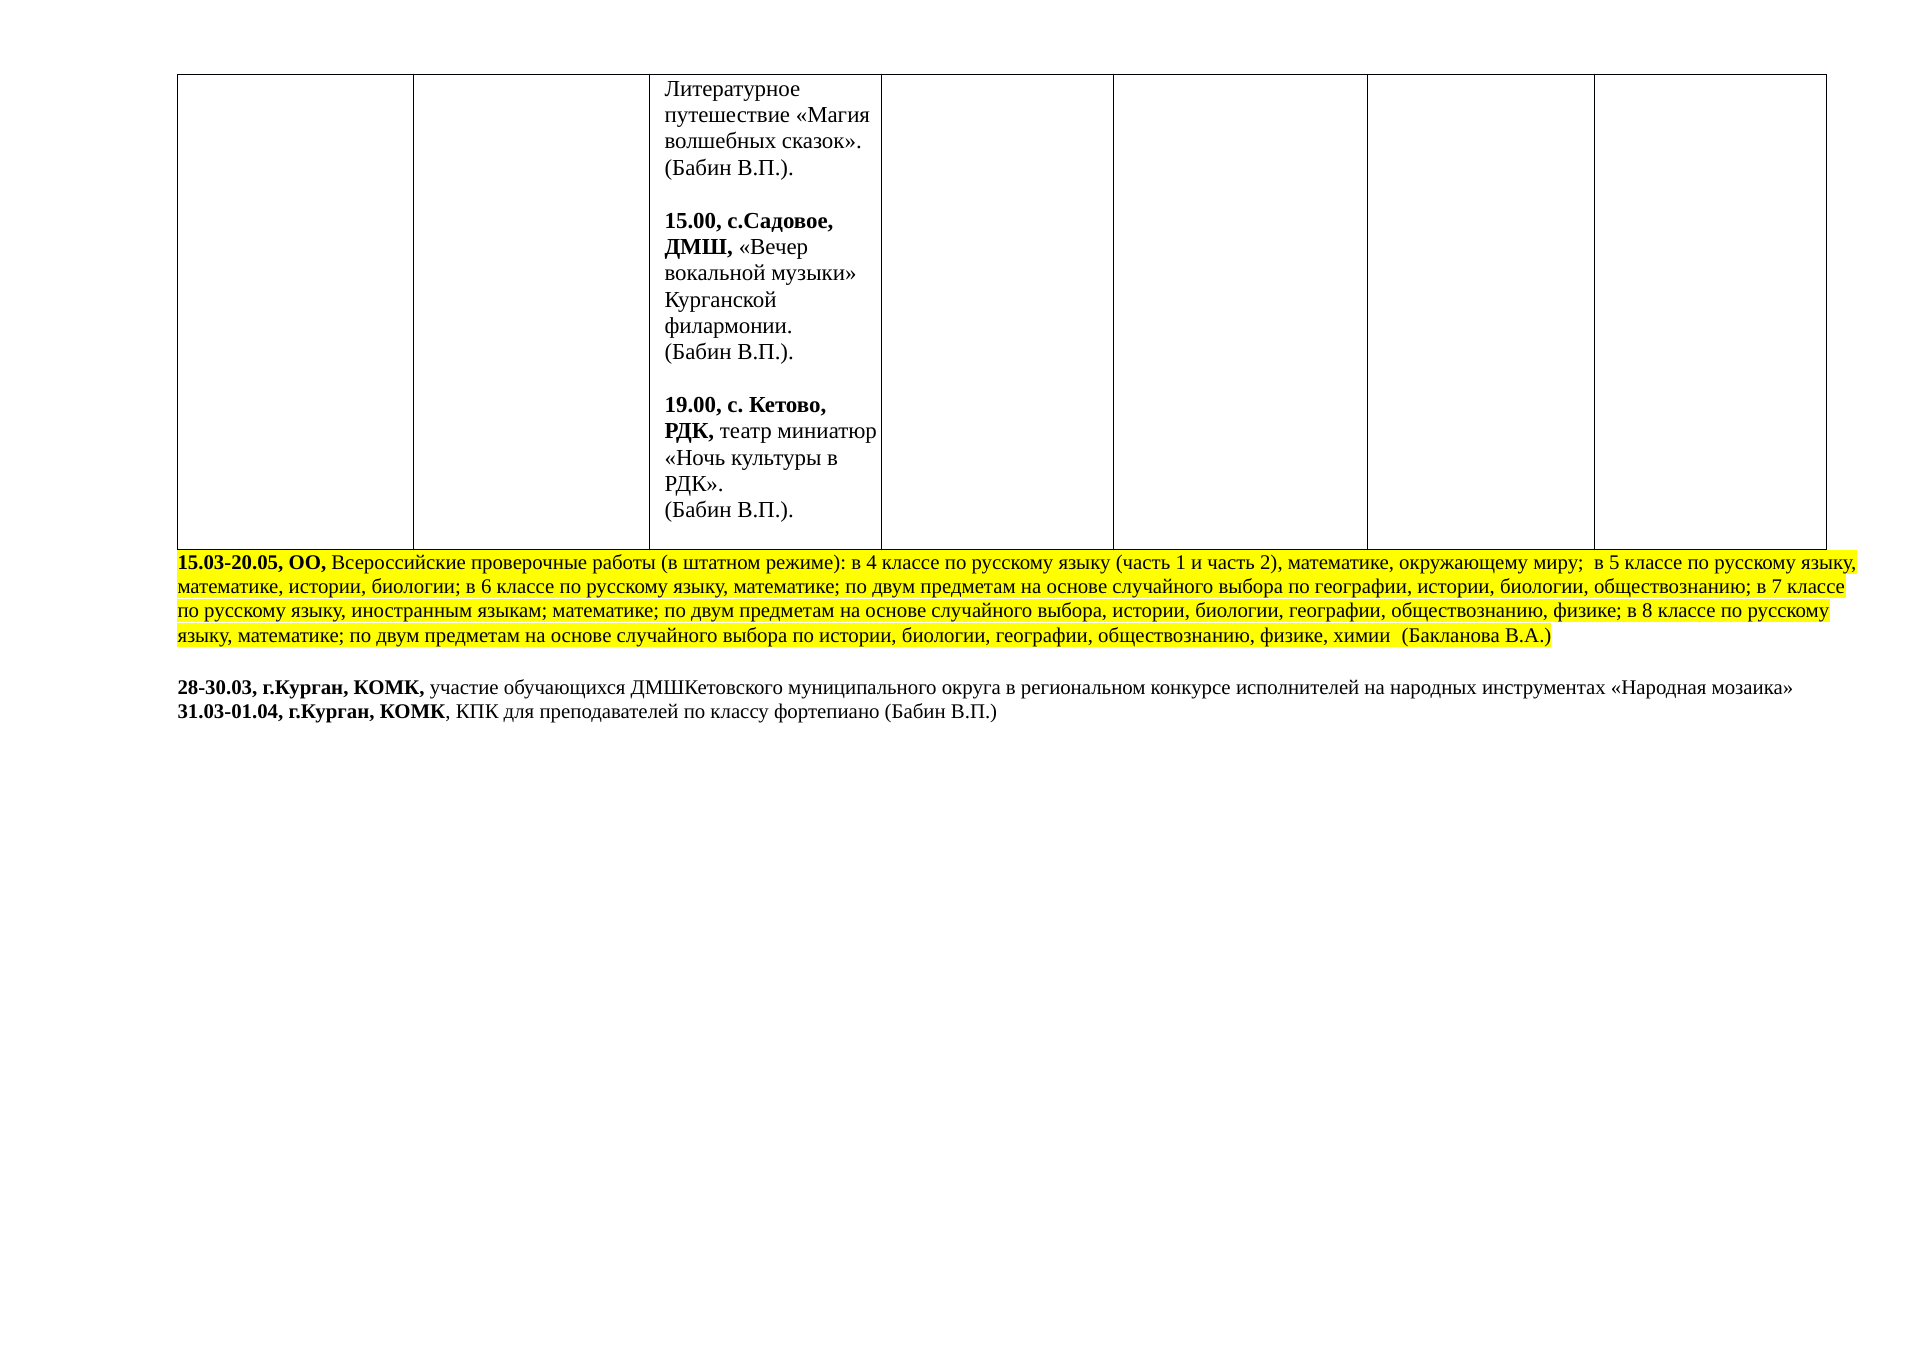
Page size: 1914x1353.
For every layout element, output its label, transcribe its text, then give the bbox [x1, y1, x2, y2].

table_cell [1114, 75, 1367, 549]
text 31.03-01.04, г.Курган, КОМК, КПК для преподавателей по классу фортепиано (Бабин В.П.) [177, 699, 1861, 723]
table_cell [178, 75, 413, 549]
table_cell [1368, 75, 1594, 549]
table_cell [414, 75, 649, 549]
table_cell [1595, 75, 1826, 549]
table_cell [650, 75, 881, 549]
text 28-30.03, г.Курган, КОМК, участие обучающихся ДМШКетовского муниципального округа в региональном конкурсе исполнителей на народных инструментах «Народная мозаика» [177, 675, 1861, 699]
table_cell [882, 75, 1113, 549]
text 15.03-20.05, ОО, Всероссийские проверочные работы (в штатном режиме): в 4 классе по русскому языку (часть 1 и часть 2), математике, окружающему миру; в 5 классе по русскому языку, математике, истории, биологии; в 6 классе по русскому языку, математике; по двум предметам на основе случайного выбора по географии, истории, биологии, обществознанию; в 7 классе по русскому языку, иностранным языкам; математике; по двум предметам на основе случайного выбора, истории, биологии, географии, обществознанию, физике; в 8 классе по русскому языку, математике; по двум предметам на основе случайного выбора по истории, биологии, географии, обществознанию, физике, химии (Бакланова В.А.) [177, 550, 1861, 647]
